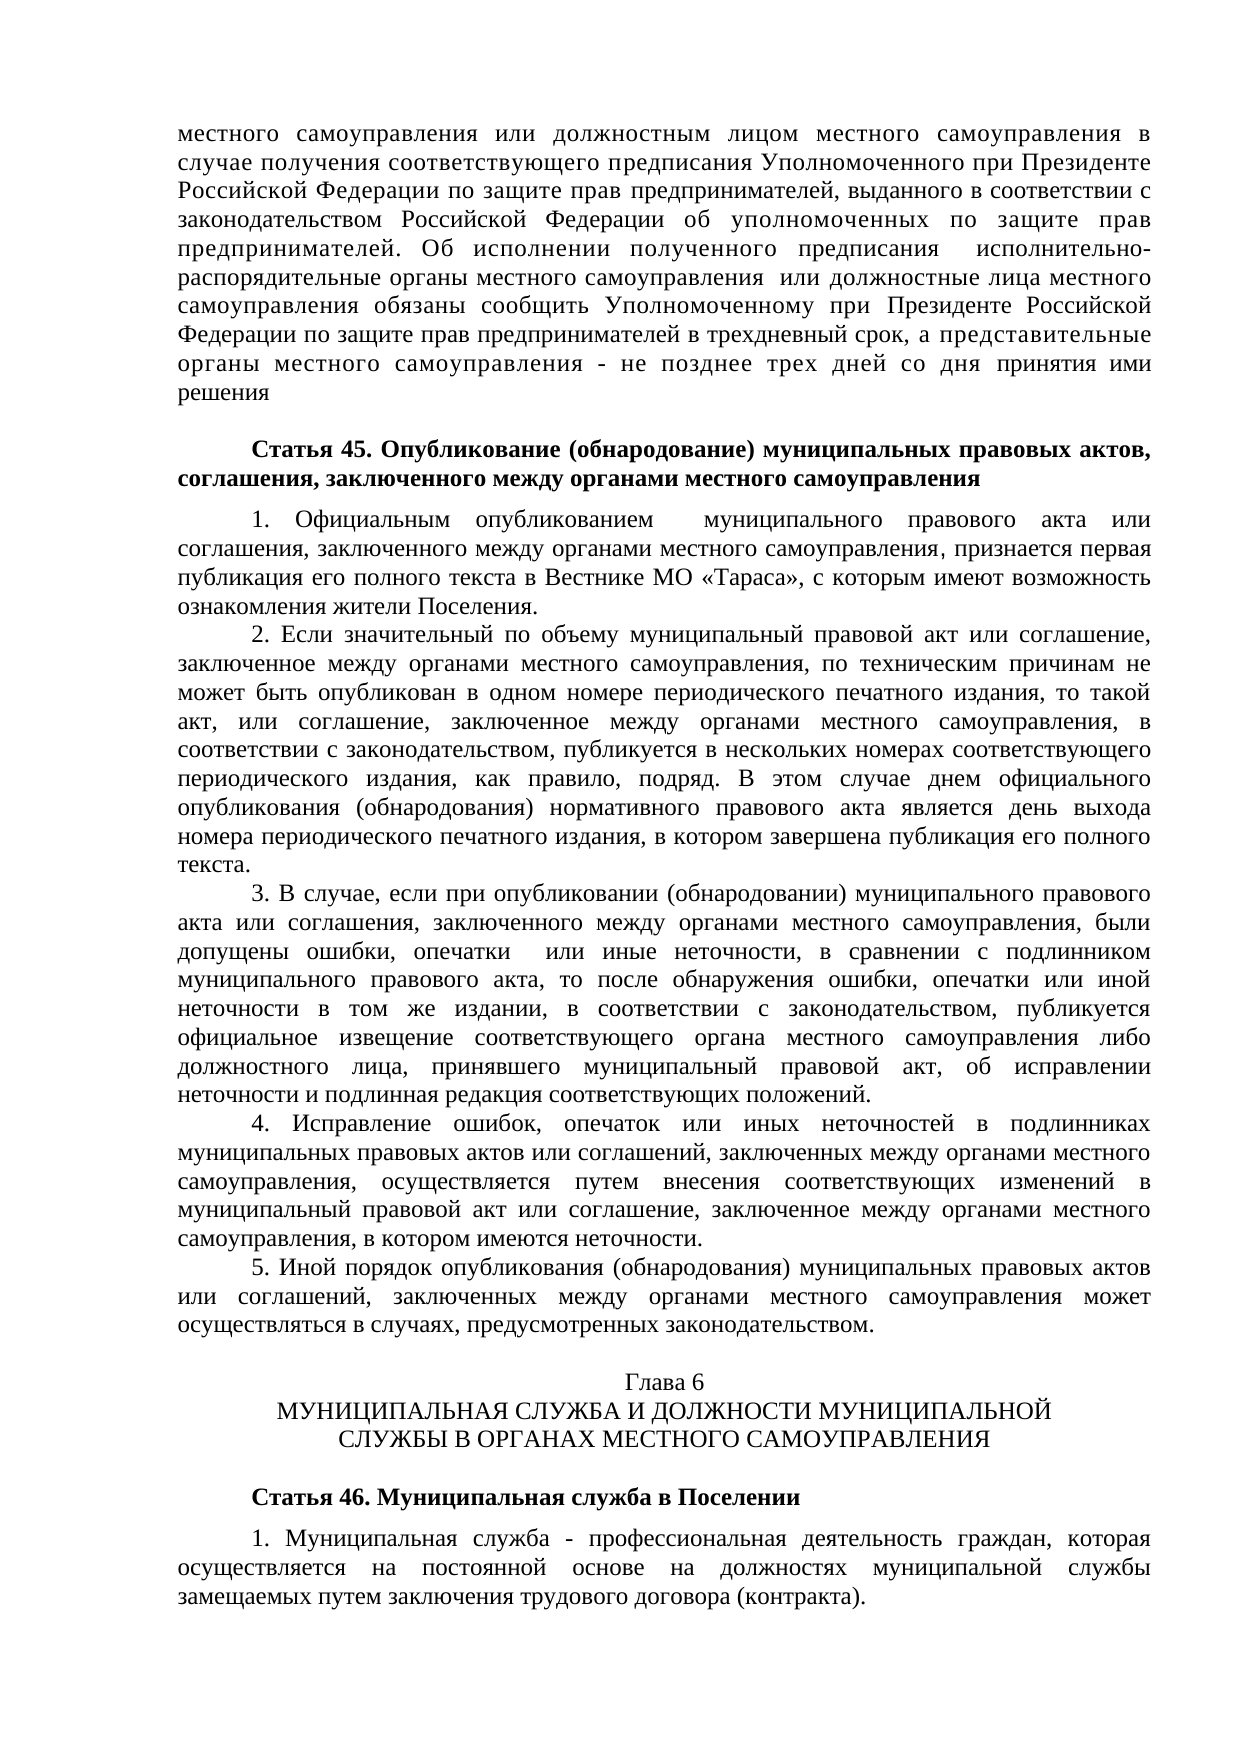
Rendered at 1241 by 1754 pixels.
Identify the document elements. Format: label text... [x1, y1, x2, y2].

text 1. Официальным опубликованием муниципального правового акта или соглашения, заключенного между органами местного самоуправления, признается первая публикация его полного текста в Вестнике МО «Тараса», с которым имеют возможность ознакомления жители Поселения. [177, 504, 1152, 619]
text 5. Иной порядок опубликования (обнародования) муниципальных правовых актов или соглашений, заключенных между органами местного самоуправления может осуществляться в случаях, предусмотренных законодательством. [177, 1252, 1152, 1338]
text 1. Муниципальная служба - профессиональная деятельность граждан, которая осуществляется на постоянной основе на должностях муниципальной службы замещаемых путем заключения трудового договора (контракта). [177, 1523, 1152, 1609]
text 4. Исправление ошибок, опечаток или иных неточностей в подлинниках муниципальных правовых актов или соглашений, заключенных между органами местного самоуправления, осуществляется путем внесения соответствующих изменений в муниципальный правовой акт или соглашение, заключенное между органами местного самоуправления, в котором имеются неточности. [177, 1108, 1152, 1252]
text Статья 46. Муниципальная служба в Поселении [177, 1482, 1152, 1511]
text МУНИЦИПАЛЬНАЯ СЛУЖБА И ДОЛЖНОСТИ МУНИЦИПАЛЬНОЙ [177, 1396, 1152, 1424]
text 2. Если значительный по объему муниципальный правовой акт или соглашение, заключенное между органами местного самоуправления, по техническим причинам не может быть опубликован в одном номере периодического печатного издания, то такой акт, или соглашение, заключенное между органами местного самоуправления, в соответствии с законодательством, публикуется в нескольких номерах соответствующего периодического издания, как правило, подряд. В этом случае днем официального опубликования (обнародования) нормативного правового акта является день выхода номера периодического печатного издания, в котором завершена публикация его полного текста. [177, 619, 1152, 878]
text Глава 6 [177, 1367, 1152, 1396]
text Статья 45. Опубликование (обнародование) муниципальных правовых актов, соглашения, заключенного между органами местного самоуправления [177, 434, 1152, 492]
text 3. В случае, если при опубликовании (обнародовании) муниципального правового акта или соглашения, заключенного между органами местного самоуправления, были допущены ошибки, опечатки или иные неточности, в сравнении с подлинником муниципального правового акта, то после обнаружения ошибки, опечатки или иной неточности в том же издании, в соответствии с законодательством, публикуется официальное извещение соответствующего органа местного самоуправления либо должностного лица, принявшего муниципальный правовой акт, об исправлении неточности и подлинная редакция соответствующих положений. [177, 878, 1152, 1108]
text СЛУЖБЫ В ОРГАНАХ МЕСТНОГО САМОУПРАВЛЕНИЯ [177, 1424, 1152, 1453]
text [177, 118, 1152, 406]
